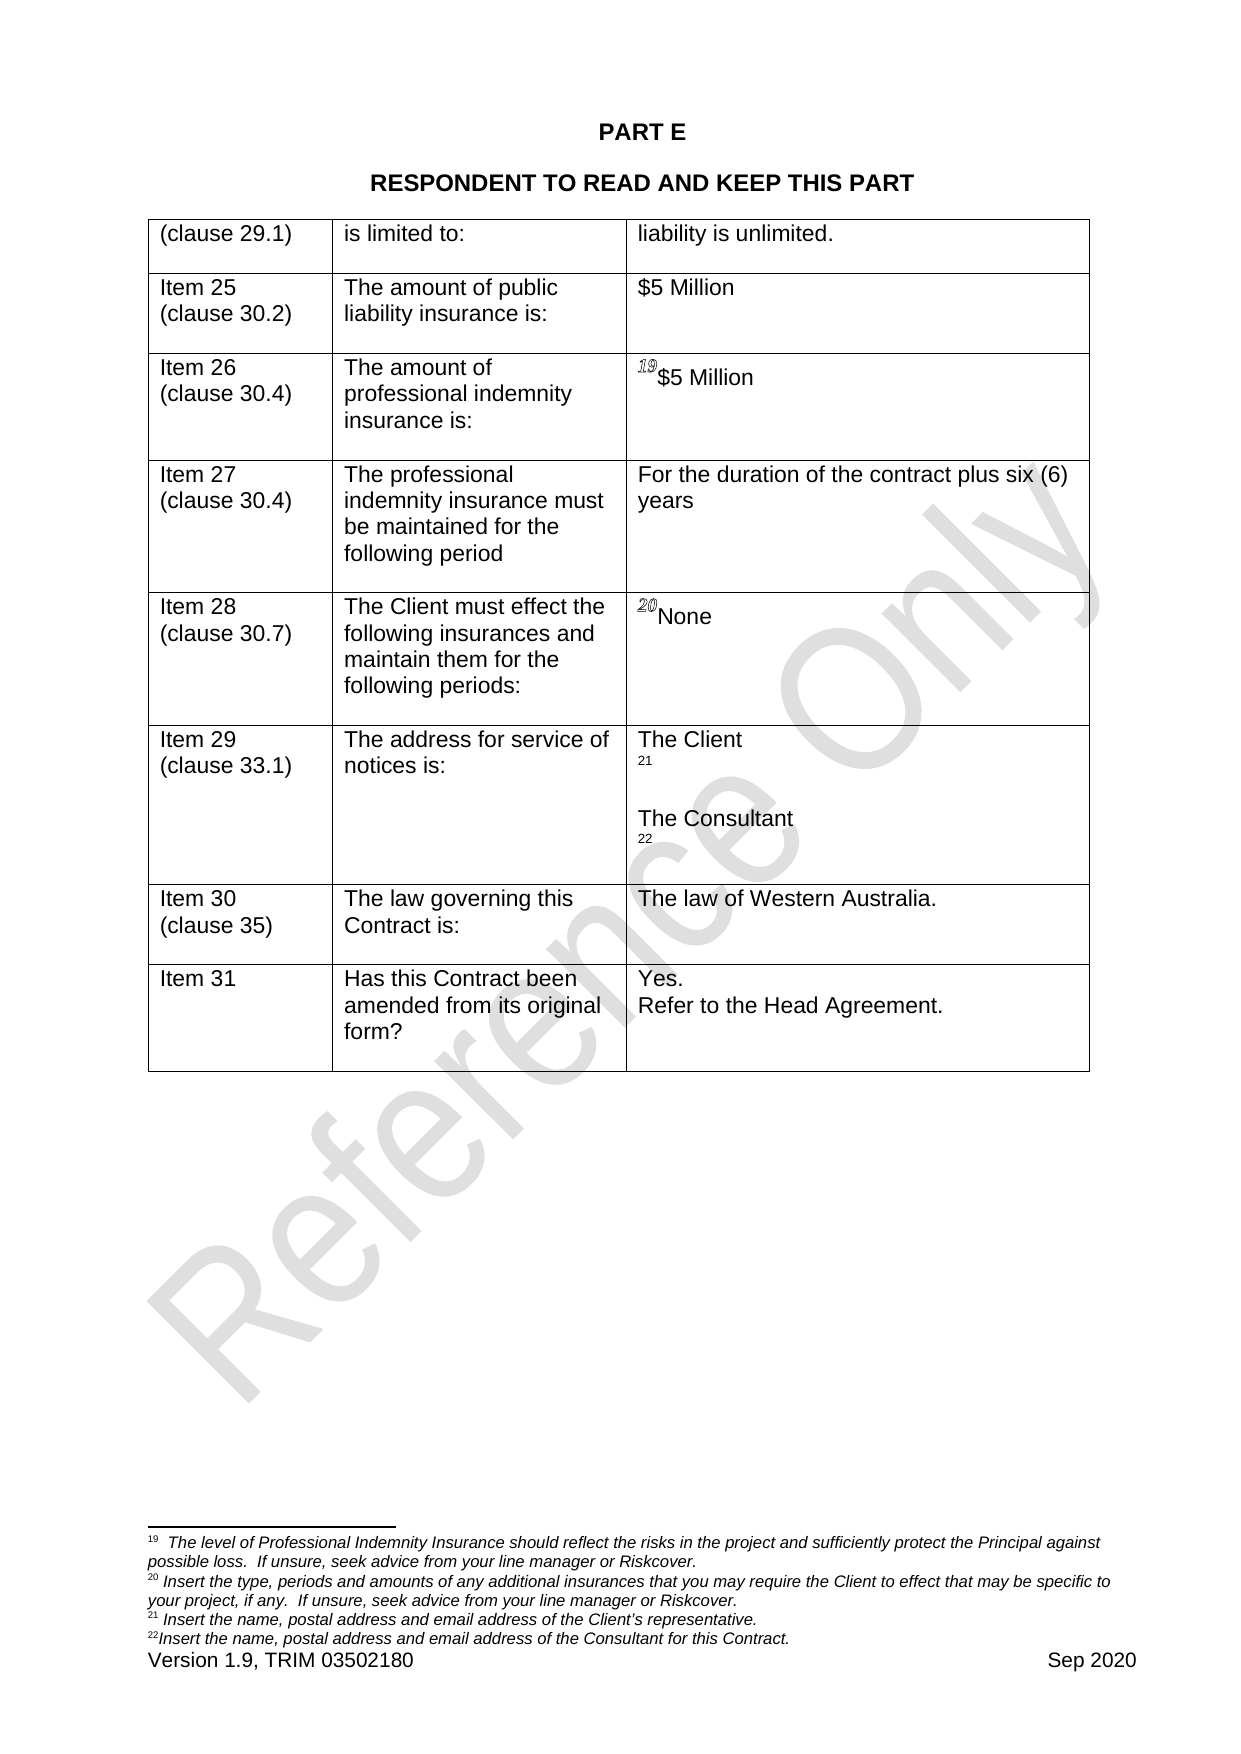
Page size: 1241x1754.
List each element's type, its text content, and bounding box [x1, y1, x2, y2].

table_cell Item 30 (clause 35) [149, 885, 332, 964]
table_cell Item 27 (clause 30.4) [149, 461, 332, 592]
table_cell The Client The Consultant [627, 726, 1089, 884]
table_cell Item 26 (clause 30.4) [149, 354, 332, 459]
table_cell The law governing this Contract is: [333, 885, 626, 964]
table_cell Has this Contract been amended from its original form? [333, 965, 626, 1071]
table_cell The professional indemnity insurance must be maintained for the following period [333, 461, 626, 592]
table_cell The amount of professional indemnity insurance is: [333, 354, 626, 459]
table_cell Item 29 (clause 33.1) [149, 726, 332, 884]
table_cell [627, 220, 1089, 273]
table_cell The law of . [627, 885, 1089, 964]
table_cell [149, 220, 332, 273]
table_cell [333, 220, 626, 273]
table_cell Yes. Refer to the Head Agreement. [627, 965, 1089, 1071]
table_cell Item 28 (clause 30.7) [149, 593, 332, 725]
table_cell $5 Million [627, 354, 1089, 459]
table_cell None [627, 593, 1089, 725]
table_cell The amount of public liability insurance is: [333, 274, 626, 353]
table_cell For the duration of the contract plus six (6) years [627, 461, 1089, 592]
table_cell The address for service of notices is: [333, 726, 626, 884]
table_cell $5 Million [627, 274, 1089, 353]
table_cell Item 25 (clause 30.2) [149, 274, 332, 353]
table_cell The Client must effect the following insurances and maintain them for the following periods: [333, 593, 626, 725]
table_cell Item 31 [149, 965, 332, 1071]
